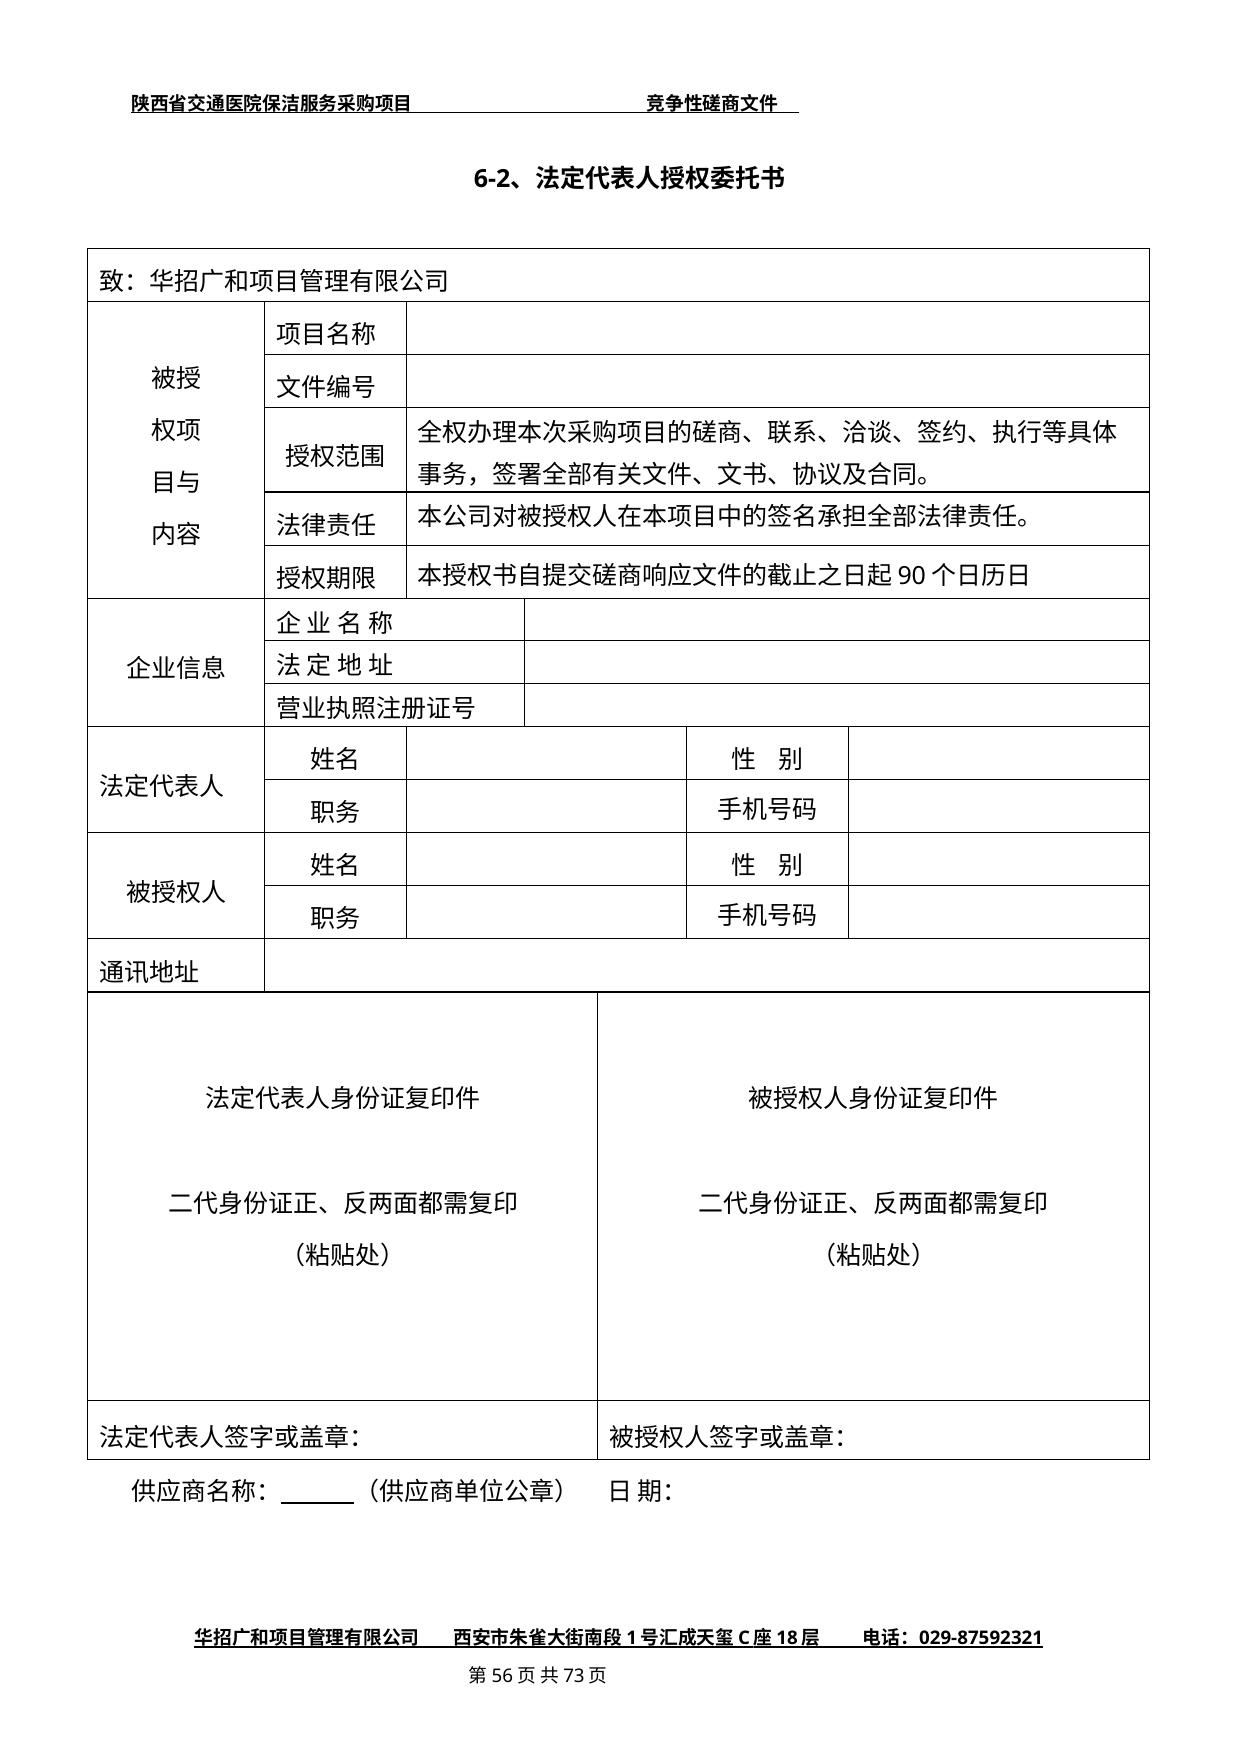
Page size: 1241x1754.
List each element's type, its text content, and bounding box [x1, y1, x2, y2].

table_cell [407, 833, 686, 885]
table_cell 职务 [265, 780, 406, 832]
table_cell 企 业 名 称 [265, 599, 524, 640]
table_cell 手机号码 [687, 886, 848, 938]
table_cell 姓名 [265, 833, 406, 885]
table_cell 被授权人签字或盖章： [598, 1401, 1149, 1459]
table_cell 本授权书自提交磋商响应文件的截止之日起90个日历日 [407, 546, 1149, 598]
table_cell [525, 641, 1149, 683]
table_cell 手机号码 [687, 780, 848, 832]
table_cell [849, 780, 1149, 832]
table_cell [849, 833, 1149, 885]
table_cell 全权办理本次采购项目的磋商、联系、洽谈、签约、执行等具体事务，签署全部有关文件、文书、协议及合同。 [407, 408, 1149, 491]
table_cell 法 定 地 址 [265, 641, 524, 683]
table_cell [525, 599, 1149, 640]
table_cell 企业信息 [88, 599, 264, 726]
table_cell 法定代表人身份证复印件 二代身份证正、反两面都需复印 （粘贴处） [88, 993, 597, 1400]
table_cell 被授 权项 目与 内容 [88, 302, 264, 598]
table_cell 职务 [265, 886, 406, 938]
table_cell 法定代表人签字或盖章： [88, 1401, 597, 1459]
table_cell 本公司对被授权人在本项目中的签名承担全部法律责任。 [407, 493, 1149, 544]
table_cell 被授权人身份证复印件 二代身份证正、反两面都需复印 （粘贴处） [598, 993, 1149, 1400]
table_cell [407, 302, 1149, 354]
table_cell 性 别 [687, 833, 848, 885]
table_cell 法律责任 [265, 493, 406, 544]
text 供应商名称： （供应商单位公章） 日 期： [131, 1460, 1106, 1510]
table_cell [407, 780, 686, 832]
table_cell 被授权人 [88, 833, 264, 938]
table_cell 项目名称 [265, 302, 406, 354]
table_cell [849, 886, 1149, 938]
table_cell 授权期限 [265, 546, 406, 598]
table_cell 性 别 [687, 727, 848, 779]
table_cell [407, 727, 686, 779]
table_cell 姓名 [265, 727, 406, 779]
table_cell [407, 355, 1149, 407]
table_cell 通讯地址 [88, 939, 264, 991]
table_cell [407, 886, 686, 938]
table_cell [525, 684, 1149, 726]
table_cell 法定代表人 [88, 727, 264, 832]
table_cell 文件编号 [265, 355, 406, 407]
table_cell 营业执照注册证号 [265, 684, 524, 726]
table_cell [849, 727, 1149, 779]
text 6-2、法定代表人授权委托书 [153, 148, 1106, 198]
table_cell [265, 939, 1149, 991]
table_cell 授权范围 [265, 408, 406, 491]
table_header 致：华招广和项目管理有限公司 [88, 249, 1149, 301]
